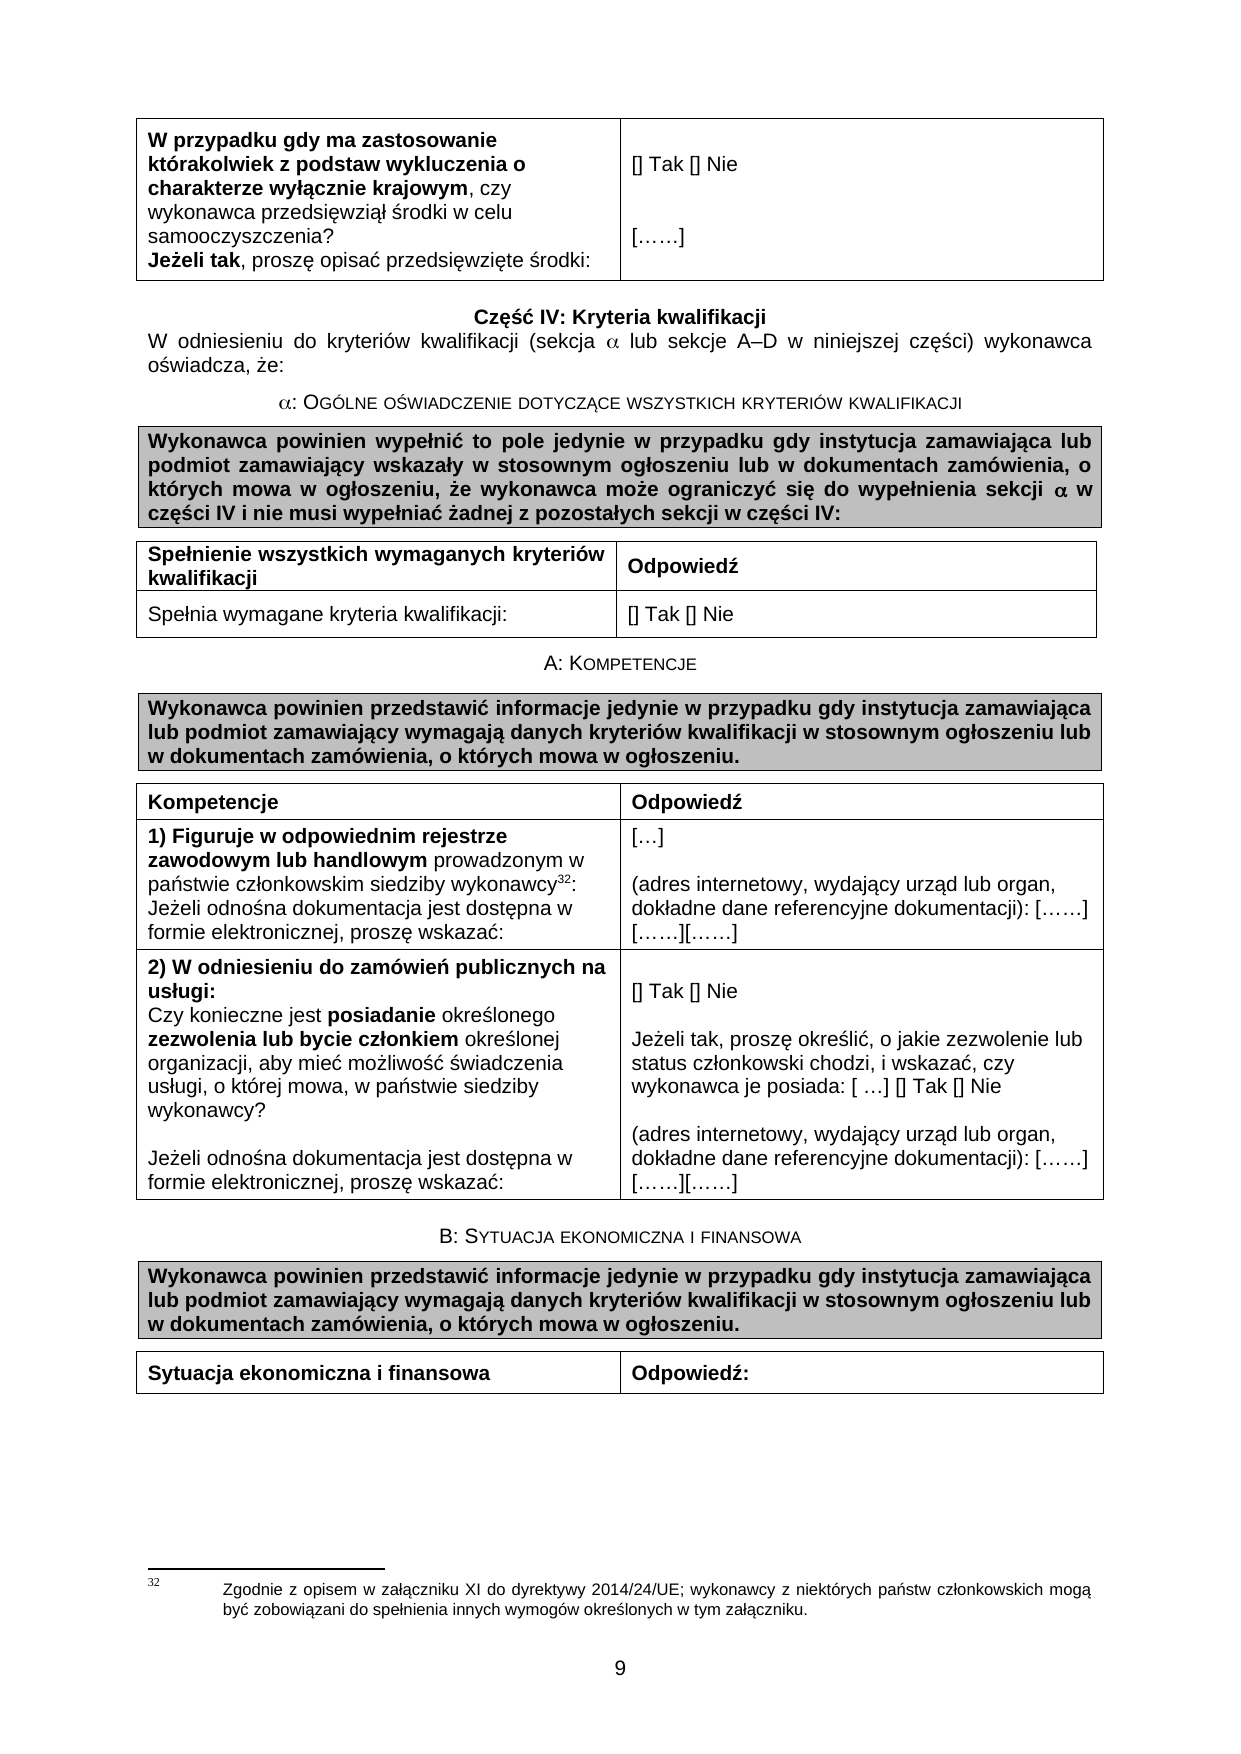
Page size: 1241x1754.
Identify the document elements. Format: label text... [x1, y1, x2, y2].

table_header Odpowiedź [617, 542, 1096, 590]
table_cell 2) W odniesieniu do zamówień publicznych na usługi: Czy konieczne jest posiadanie określonego zezwolenia lub bycie członkiem określonej organizacji, aby mieć możliwość świadczenia usługi, o której mowa, w państwie siedziby wykonawcy? Jeżeli odnośna dokumentacja jest dostępna w formie elektronicznej, proszę wskazać: [137, 950, 620, 1199]
table_cell [] Tak [] Nie [617, 591, 1096, 637]
title : Ogólne oświadczenie dotyczące wszystkich kryteriów kwalifikacji [148, 389, 1093, 413]
table_cell [] Tak [] Nie [……] [621, 119, 1103, 280]
table_cell [] Tak [] Nie Jeżeli tak, proszę określić, o jakie zezwolenie lub status członkowski chodzi, i wskazać, czy wykonawca je posiada: [ …] [] Tak [] Nie (adres internetowy, wydający urząd lub organ, dokładne dane referencyjne dokumentacji): [……][……][……] [621, 950, 1103, 1199]
text Wykonawca powinien przedstawić informacje jedynie w przypadku gdy instytucja zamawiająca lub podmiot zamawiający wymagają danych kryteriów kwalifikacji w stosownym ogłoszeniu lub w dokumentach zamówienia, o których mowa w ogłoszeniu. [139, 694, 1101, 770]
title B: Sytuacja ekonomiczna i finansowa [148, 1224, 1093, 1248]
text Wykonawca powinien wypełnić to pole jedynie w przypadku gdy instytucja zamawiająca lub podmiot zamawiający wskazały w stosownym ogłoszeniu lub w dokumentach zamówienia, o których mowa w ogłoszeniu, że wykonawca może ograniczyć się do wypełnienia sekcji w części IV i nie musi wypełniać żadnej z pozostałych sekcji w części IV: [139, 427, 1101, 527]
table_header Odpowiedź [621, 784, 1103, 819]
table_cell 1) Figuruje w odpowiednim rejestrze zawodowym lub handlowym prowadzonym w państwie członkowskim siedziby wykonawcy: Jeżeli odnośna dokumentacja jest dostępna w formie elektronicznej, proszę wskazać: [137, 820, 620, 949]
table_header Sytuacja ekonomiczna i finansowa [137, 1352, 620, 1392]
table_cell Spełnia wymagane kryteria kwalifikacji: [137, 591, 616, 637]
title Część IV: Kryteria kwalifikacji [148, 305, 1093, 329]
text W odniesieniu do kryteriów kwalifikacji (sekcja lub sekcje A–D w niniejszej części) wykonawca oświadcza, że: [148, 329, 1093, 377]
table_header Kompetencje [137, 784, 620, 819]
text Wykonawca powinien przedstawić informacje jedynie w przypadku gdy instytucja zamawiająca lub podmiot zamawiający wymagają danych kryteriów kwalifikacji w stosownym ogłoszeniu lub w dokumentach zamówienia, o których mowa w ogłoszeniu. [139, 1262, 1101, 1338]
table_header Spełnienie wszystkich wymaganych kryteriów kwalifikacji [137, 542, 616, 590]
title A: Kompetencje [148, 651, 1093, 674]
table_cell […] (adres internetowy, wydający urząd lub organ, dokładne dane referencyjne dokumentacji): [……][……][……] [621, 820, 1103, 949]
table_cell W przypadku gdy ma zastosowanie którakolwiek z podstaw wykluczenia o charakterze wyłącznie krajowym, czy wykonawca przedsięwziął środki w celu samooczyszczenia? Jeżeli tak, proszę opisać przedsięwzięte środki: [137, 119, 620, 280]
table_header Odpowiedź: [621, 1352, 1103, 1392]
